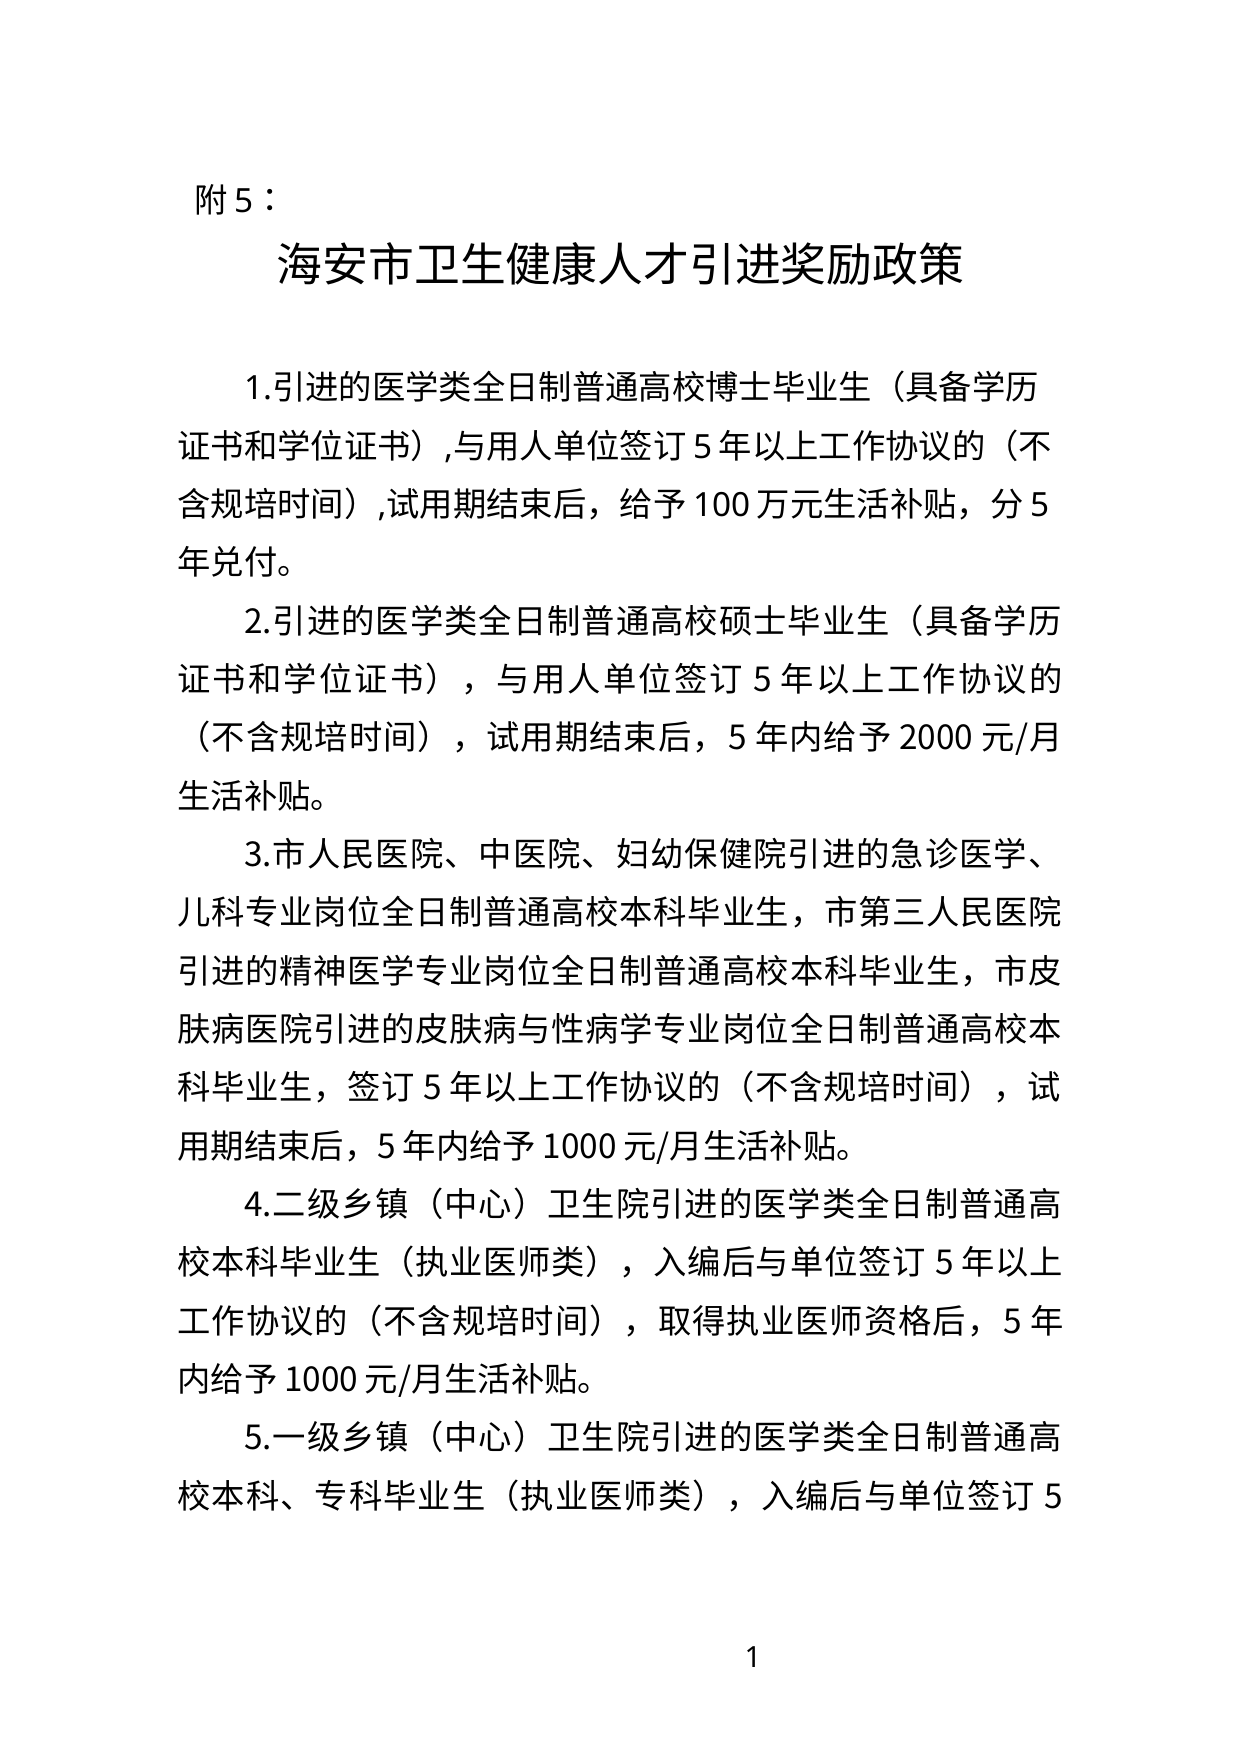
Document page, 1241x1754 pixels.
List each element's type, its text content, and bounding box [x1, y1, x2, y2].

text 附5： [177, 177, 1082, 223]
text 4.二级乡镇（中心）卫生院引进的医学类全日制普通高校本科毕业生（执业医师类），入编后与单位签订5年以上工作协议的（不含规培时间），取得执业医师资格后，5年内给予1000元/月生活补贴。 [177, 1170, 1063, 1403]
text 1.引进的医学类全日制普通高校博士毕业生（具备学历证书和学位证书）,与用人单位签订5年以上工作协议的（不含规培时间）,试用期结束后，给予100万元生活补贴，分5年兑付。 [177, 353, 1063, 586]
text 3.市人民医院、中医院、妇幼保健院引进的急诊医学、儿科专业岗位全日制普通高校本科毕业生，市第三人民医院引进的精神医学专业岗位全日制普通高校本科毕业生，市皮肤病医院引进的皮肤病与性病学专业岗位全日制普通高校本科毕业生，签订5年以上工作协议的（不含规培时间），试用期结束后，5年内给予1000元/月生活补贴。 [177, 820, 1063, 1170]
text 2.引进的医学类全日制普通高校硕士毕业生（具备学历证书和学位证书），与用人单位签订5年以上工作协议的（不含规培时间），试用期结束后，5年内给予2000元/月生活补贴。 [177, 586, 1063, 820]
text 海安市卫生健康人才引进奖励政策 [177, 228, 1063, 295]
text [177, 1403, 1063, 1520]
